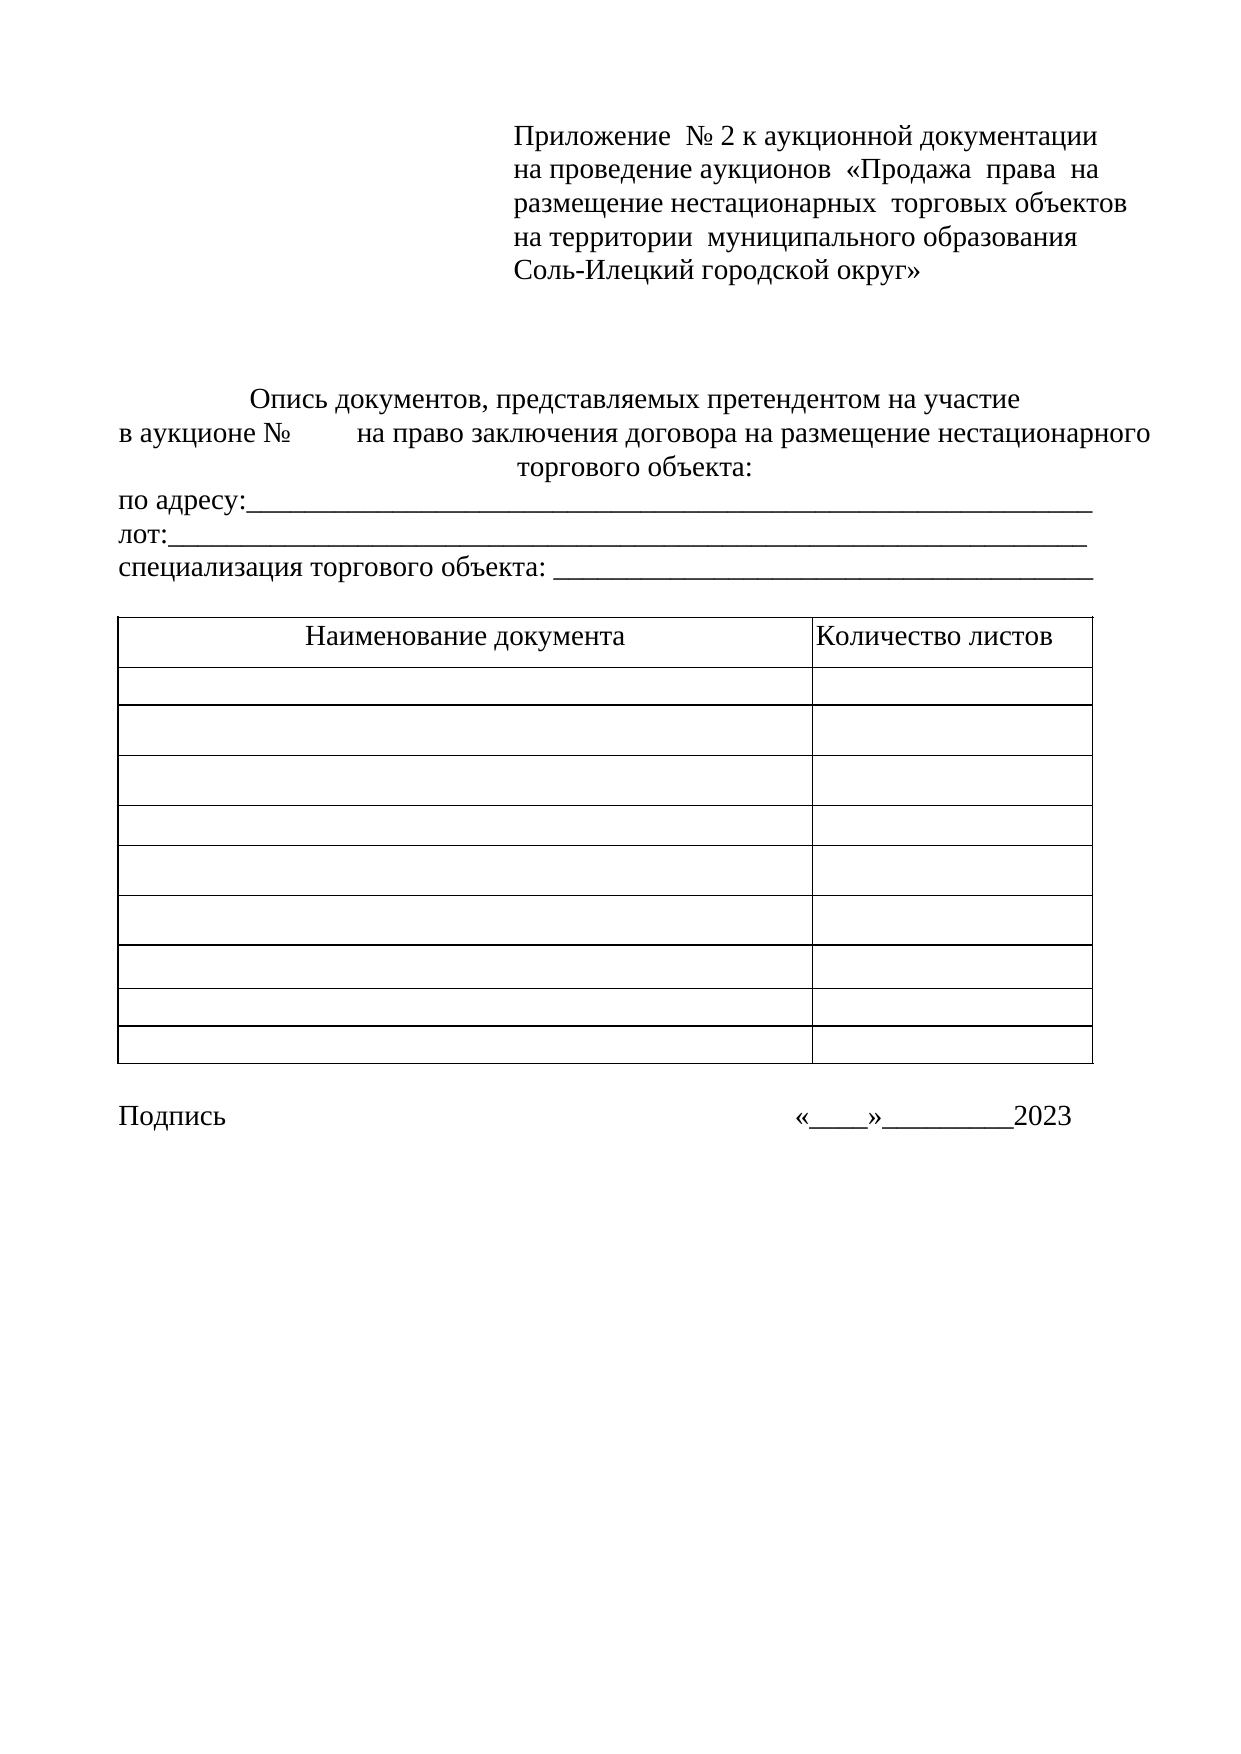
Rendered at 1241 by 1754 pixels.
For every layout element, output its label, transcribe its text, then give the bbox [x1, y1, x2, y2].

table_cell [119, 806, 812, 844]
table_header Приложение № 2 к аукционной документации на проведение аукционов «Продажа права на размещение нестационарных торговых объектов на территории муниципального образования Соль-Илецкий городской округ» [502, 118, 1163, 286]
text специализация торгового объекта: _____________________________________ [118, 549, 1152, 583]
table_header Наименование документа [119, 618, 812, 667]
table_cell [813, 806, 1092, 844]
table_cell [813, 946, 1092, 988]
table_cell [813, 1027, 1092, 1063]
table_header Количество листов [813, 618, 1092, 667]
table_cell [119, 706, 812, 754]
text в аукционе № на право заключения договора на размещение нестационарного торгового объекта: [118, 415, 1152, 482]
text Подпись «____»_________2023 [118, 1098, 1152, 1131]
table_cell [119, 896, 812, 944]
table_cell [119, 989, 812, 1025]
table_cell [119, 756, 812, 805]
table_cell [813, 896, 1092, 944]
text Опись документов, представляемых претендентом на участие [118, 382, 1152, 415]
table_cell [119, 668, 812, 704]
table_cell [813, 989, 1092, 1025]
table_cell [813, 846, 1092, 895]
table_cell [813, 706, 1092, 754]
text по адресу:__________________________________________________________ [118, 482, 1152, 516]
table_cell [813, 668, 1092, 704]
table_cell [119, 946, 812, 988]
text лот:_______________________________________________________________ [118, 516, 1152, 549]
table_cell [119, 1027, 812, 1063]
table_cell [813, 756, 1092, 805]
table_cell [119, 846, 812, 895]
